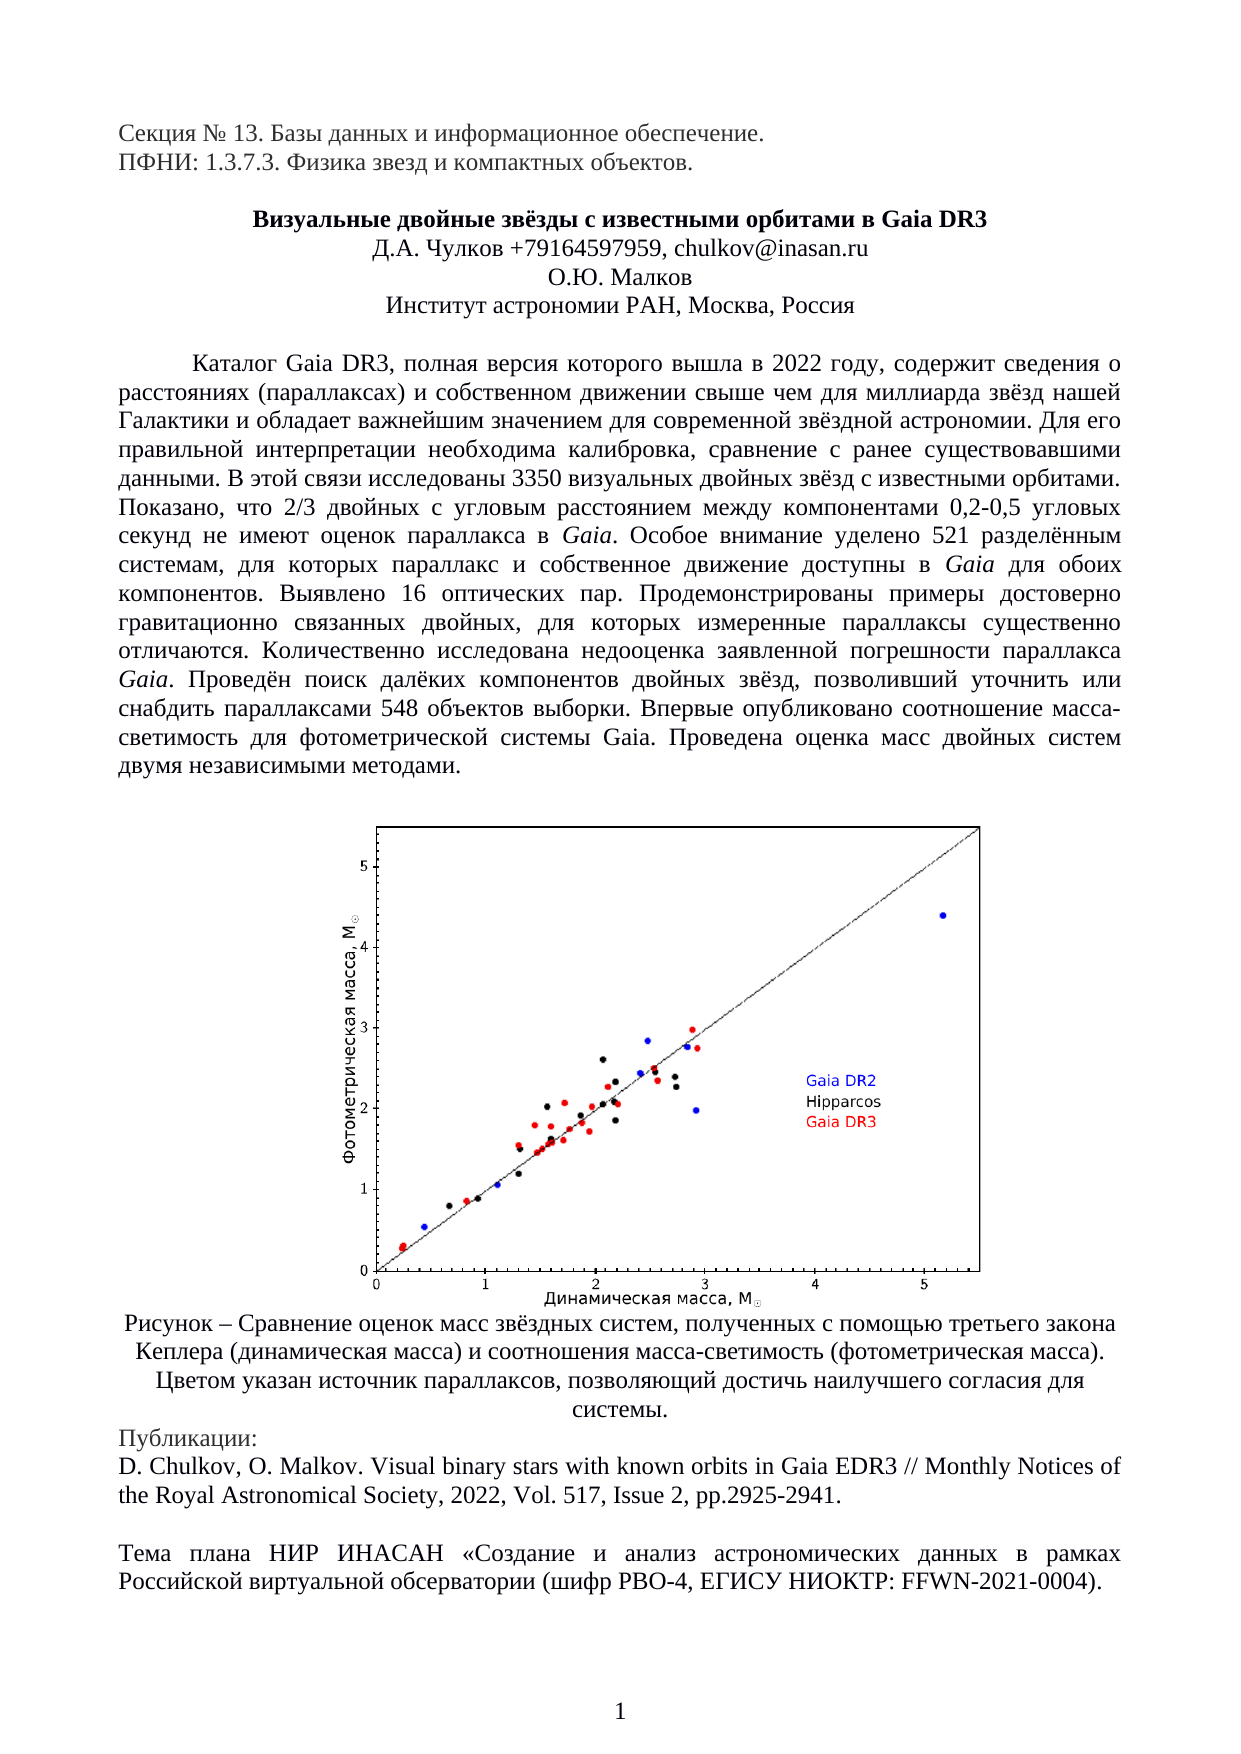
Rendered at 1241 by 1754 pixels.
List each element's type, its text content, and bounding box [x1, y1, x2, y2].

text Секция № 13. Базы данных и информационное обеспечение. [118, 118, 1122, 147]
text Каталог Gaia DR3, полная версия которого вышла в 2022 году, содержит сведения о расстояниях (параллаксах) и собственном движении свыше чем для миллиарда звёзд нашей Галактики и обладает важнейшим значением для современной звёздной астрономии. Для его правильной интерпретации необходима калибровка, сравнение с ранее существовавшими данными. В этой связи исследованы 3350 визуальных двойных звёзд с известными орбитами. Показано, что 2/3 двойных с угловым расстоянием между компонентами 0,2-0,5 угловых секунд не имеют оценок параллакса в Gaia. Особое внимание уделено 521 разделённым системам, для которых параллакс и собственное движение доступны в Gaia для обоих компонентов. Выявлено 16 оптических пар. Продемонстрированы примеры достоверно гравитационно связанных двойных, для которых измеренные параллаксы существенно отличаются. Количественно исследована недооценка заявленной погрешности параллакса Gaia. Проведён поиск далёких компонентов двойных звёзд, позволивший уточнить или снабдить параллаксами 548 объектов выборки. Впервые опубликовано соотношение масса-светимость для фотометрической системы Gaia. Проведена оценка масс двойных систем двумя независимыми методами. [118, 348, 1122, 779]
text Визуальные двойные звёзды с известными орбитами в Gaia DR3 [118, 204, 1122, 233]
text Институт астрономии РАН, Москва, Россия [118, 291, 1122, 319]
text О.Ю. Малков [118, 262, 1122, 291]
text Публикации: [118, 1423, 1122, 1451]
text ПФНИ: 1.3.7.3. Физика звезд и компактных объектов. [118, 147, 1122, 176]
text D. Chulkov, O. Malkov. Visual binary stars with known orbits in Gaia EDR3 // Monthly Notices of the Royal Astronomical Society, 2022, Vol. 517, Issue 2, pp.2925-2941. [118, 1451, 1122, 1509]
picture [342, 826, 981, 1308]
text Д.А. Чулков +79164597959, chulkov@inasan.ru [118, 233, 1122, 262]
text Тема плана НИР ИНАСАН «Создание и анализ астрономических данных в рамках Российской виртуальной обсерватории (шифр РВО-4, ЕГИСУ НИОКТР: FFWN-2021-0004). [118, 1538, 1122, 1595]
